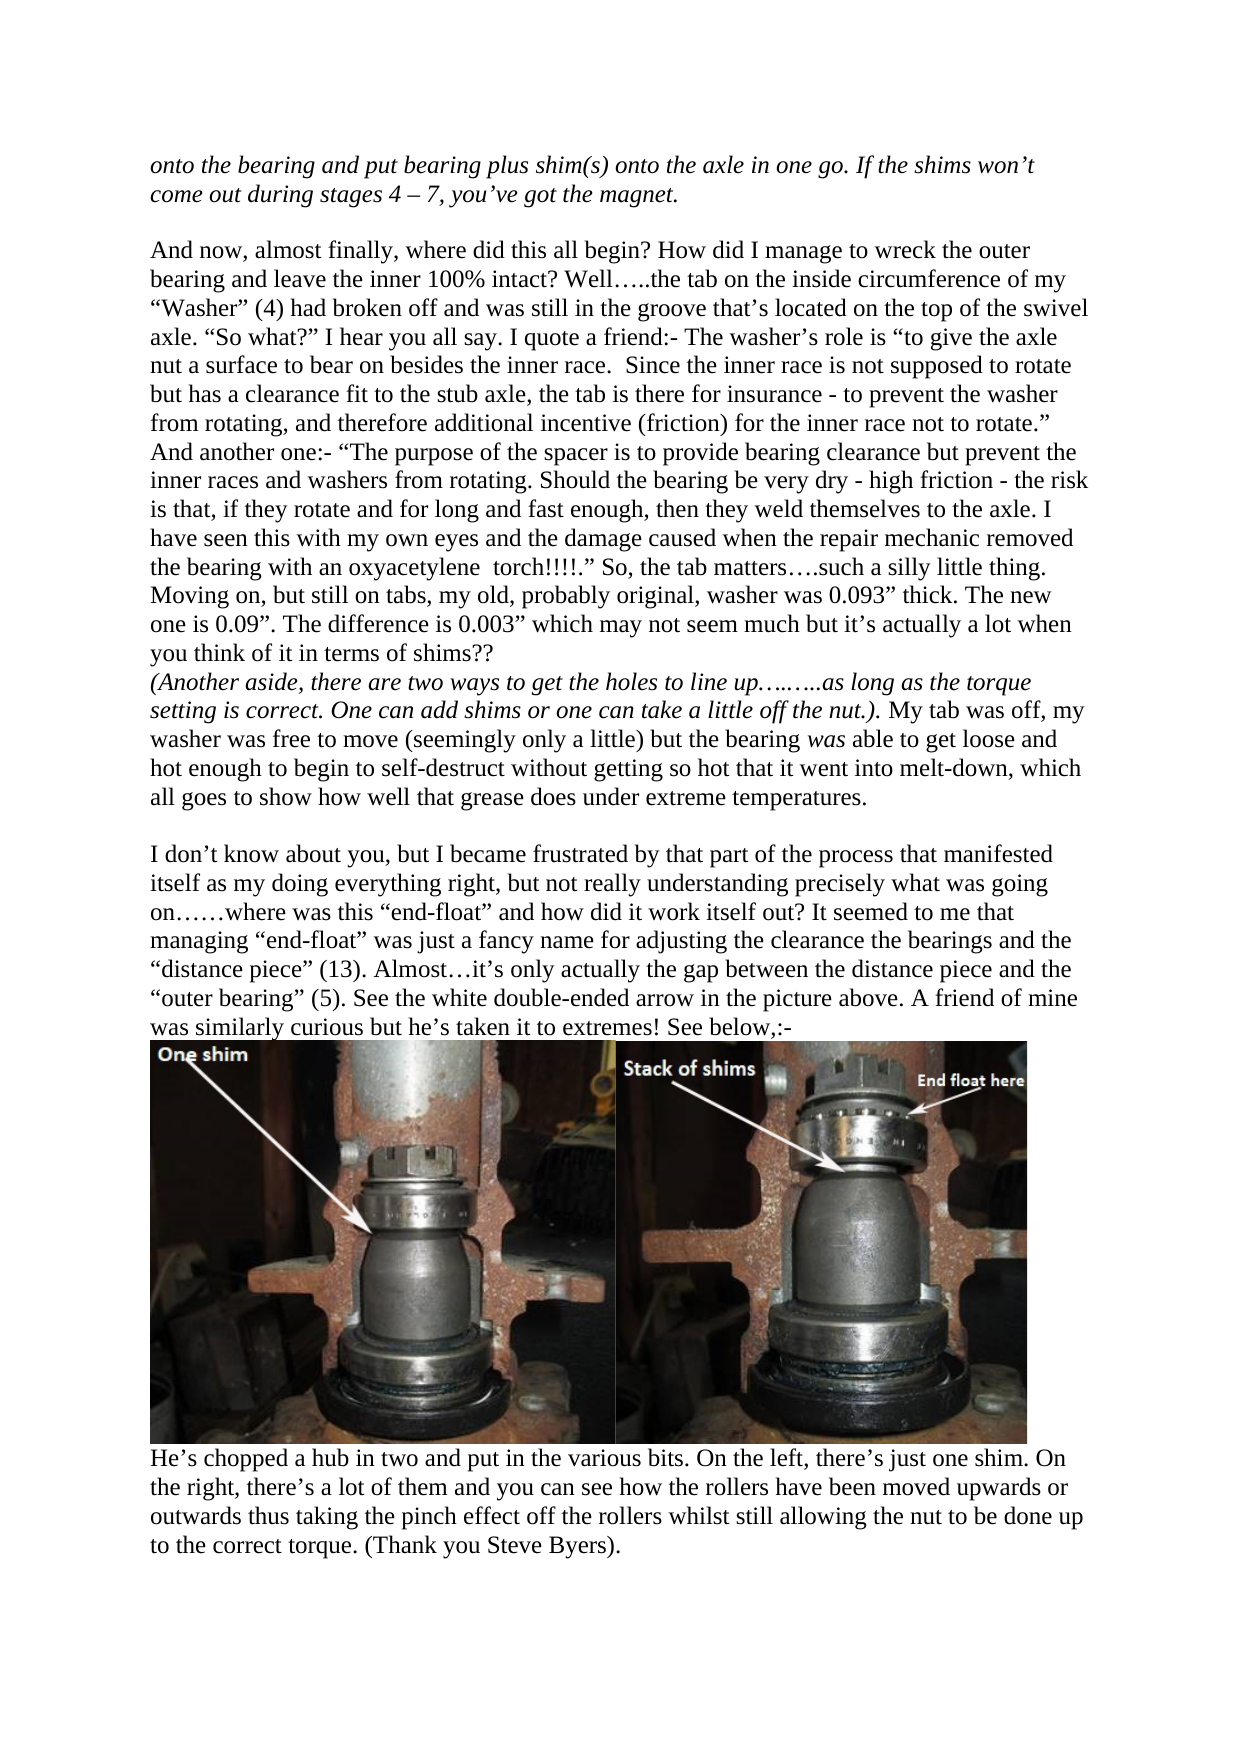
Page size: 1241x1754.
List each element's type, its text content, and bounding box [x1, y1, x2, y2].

picture [150, 1040, 1028, 1444]
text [150, 150, 1090, 207]
text (Another aside, there are two ways to get the holes to line up….…..as long as the torque setting is correct. One can add shims or one can take a little off the nut.). My tab was off, my washer was free to move (seemingly only a little) but the bearing was able to get loose and hot enough to begin to self-destruct without getting so hot that it went into melt-down, which all goes to show how well that grease does under extreme temperatures. [150, 667, 1090, 811]
text He’s chopped a hub in two and put in the various bits. On the left, there’s just one shim. On the right, there’s a lot of them and you can see how the rollers have been moved upwards or outwards thus taking the pinch effect off the rollers whilst still allowing the nut to be done up to the correct torque. (Thank you Steve Byers). [150, 1443, 1090, 1558]
text And now, almost finally, where did this all begin? How did I manage to wreck the outer bearing and leave the inner 100% intact? Well…..the tab on the inside circumference of my “Washer” (4) had broken off and was still in the groove that’s located on the top of the swivel axle. “So what?” I hear you all say. I quote a friend:- The washer’s role is “to give the axle nut a surface to bear on besides the inner race. Since the inner race is not supposed to rotate but has a clearance fit to the stub axle, the tab is there for insurance - to prevent the washer from rotating, and therefore additional incentive (friction) for the inner race not to rotate.” And another one:- “The purpose of the spacer is to provide bearing clearance but prevent the inner races and washers from rotating. Should the bearing be very dry - high friction - the risk is that, if they rotate and for long and fast enough, then they weld themselves to the axle. I have seen this with my own eyes and the damage caused when the repair mechanic removed the bearing with an oxyacetylene torch!!!!.” So, the tab matters….such a silly little thing. Moving on, but still on tabs, my old, probably original, washer was 0.093” thick. The new one is 0.09”. The difference is 0.003” which may not seem much but it’s actually a lot when you think of it in terms of shims?? [150, 236, 1090, 667]
